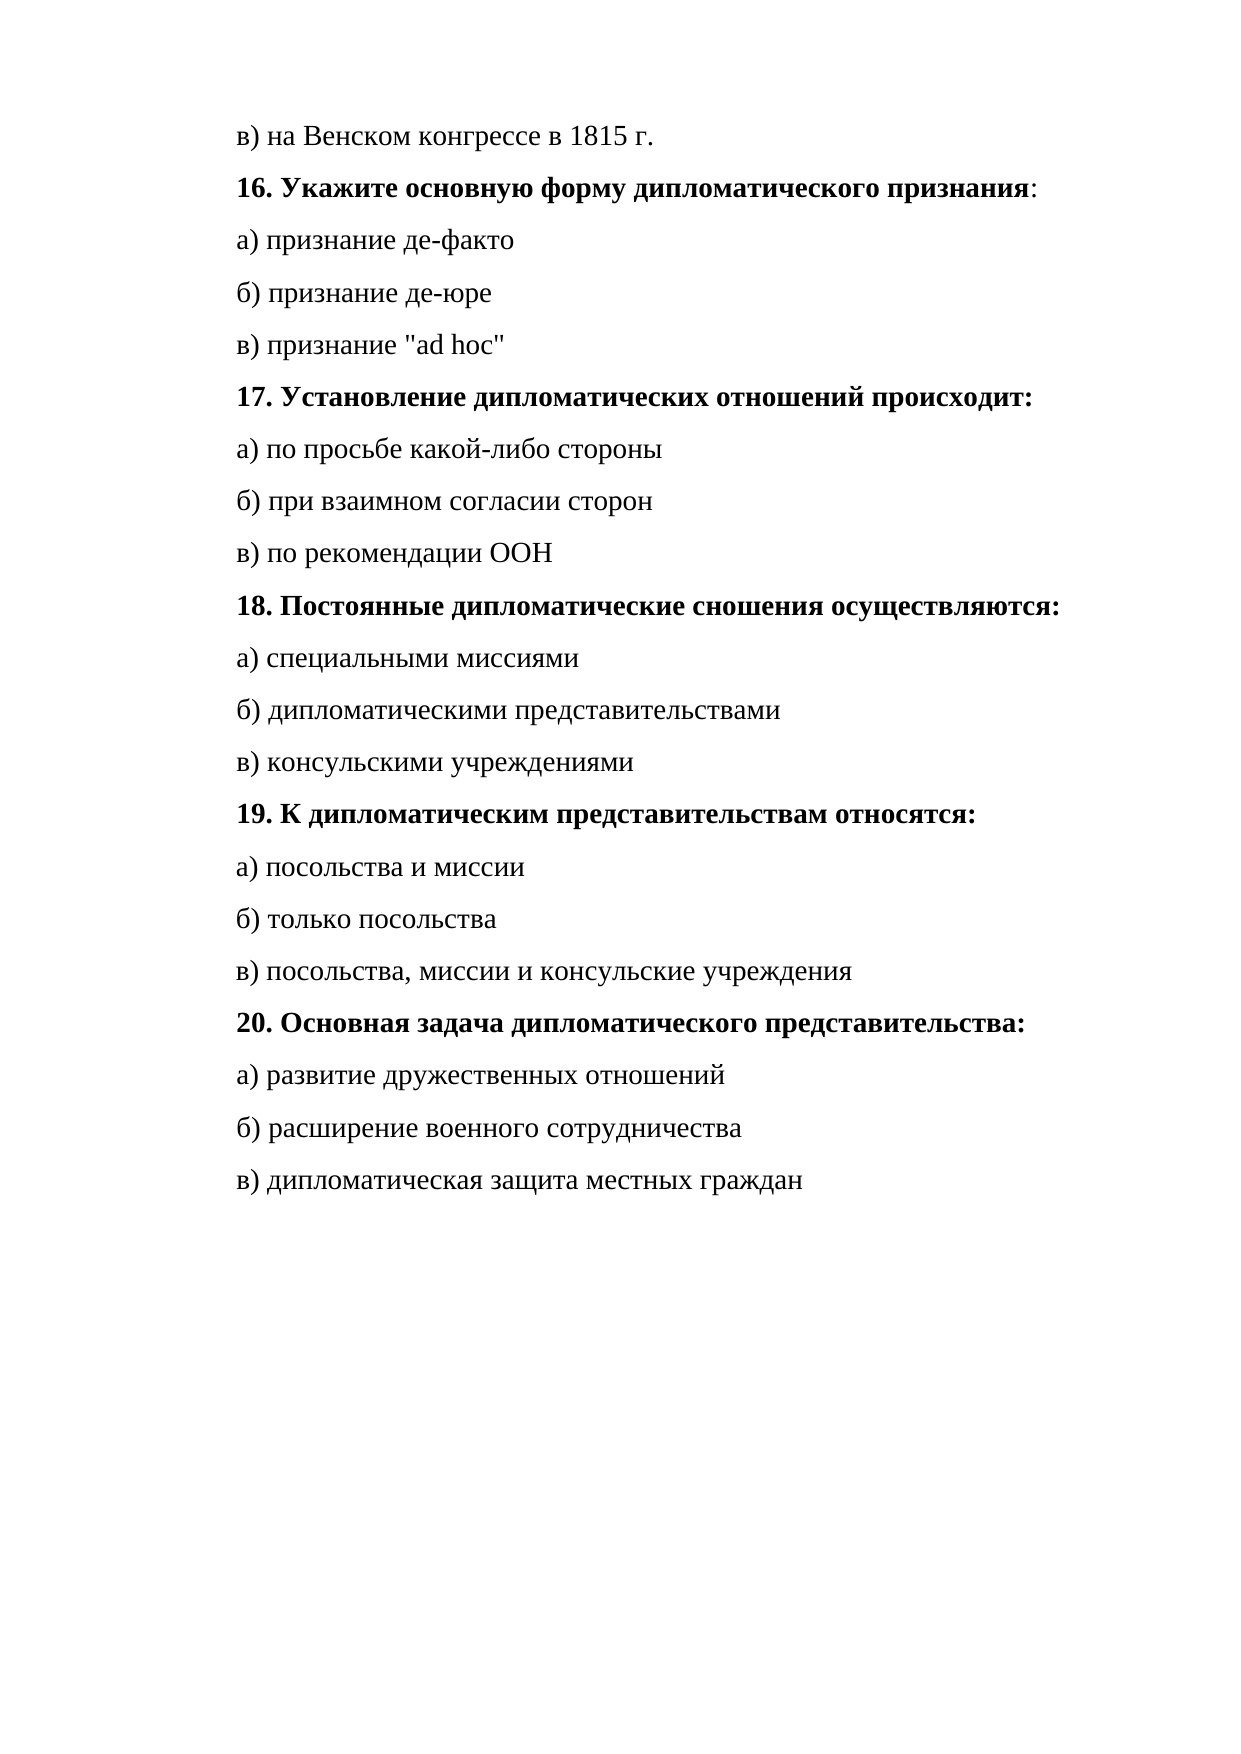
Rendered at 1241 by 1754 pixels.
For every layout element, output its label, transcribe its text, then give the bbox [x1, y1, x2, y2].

text в) признание "ad hoc" [236, 327, 1152, 360]
text а) развитие дружественных отношений [236, 1057, 1152, 1091]
text 17. Установление дипломатических отношений происходит: [177, 379, 1152, 413]
text в) дипломатическая защита местных граждан [236, 1162, 1152, 1195]
text а) специальными миссиями [236, 640, 1152, 673]
text а) посольства и миссии [177, 849, 1152, 882]
text 16. Укажите основную форму дипломатического признания: [236, 170, 1152, 204]
text в) консульскими учреждениями [236, 744, 1152, 778]
text б) расширение военного сотрудничества [236, 1110, 1152, 1143]
text б) признание де-юре [236, 275, 1152, 308]
text б) только посольства [177, 901, 1152, 934]
text а) по просьбе какой-либо стороны [236, 431, 1152, 465]
text в) по рекомендации ООН [236, 536, 1152, 569]
text б) при взаимном согласии сторон [236, 483, 1152, 517]
text 20. Основная задача дипломатического представительства: [177, 1005, 1152, 1039]
text 19. К дипломатическим представительствам относятся: [236, 797, 1152, 830]
text 18. Постоянные дипломатические сношения осуществляются: [177, 588, 1152, 621]
text в) посольства, миссии и консульские учреждения [177, 953, 1152, 987]
text а) признание де-факто [236, 222, 1152, 256]
text в) на Венском конгрессе в 1815 г. [236, 118, 1152, 152]
text б) дипломатическими представительствами [236, 692, 1152, 726]
